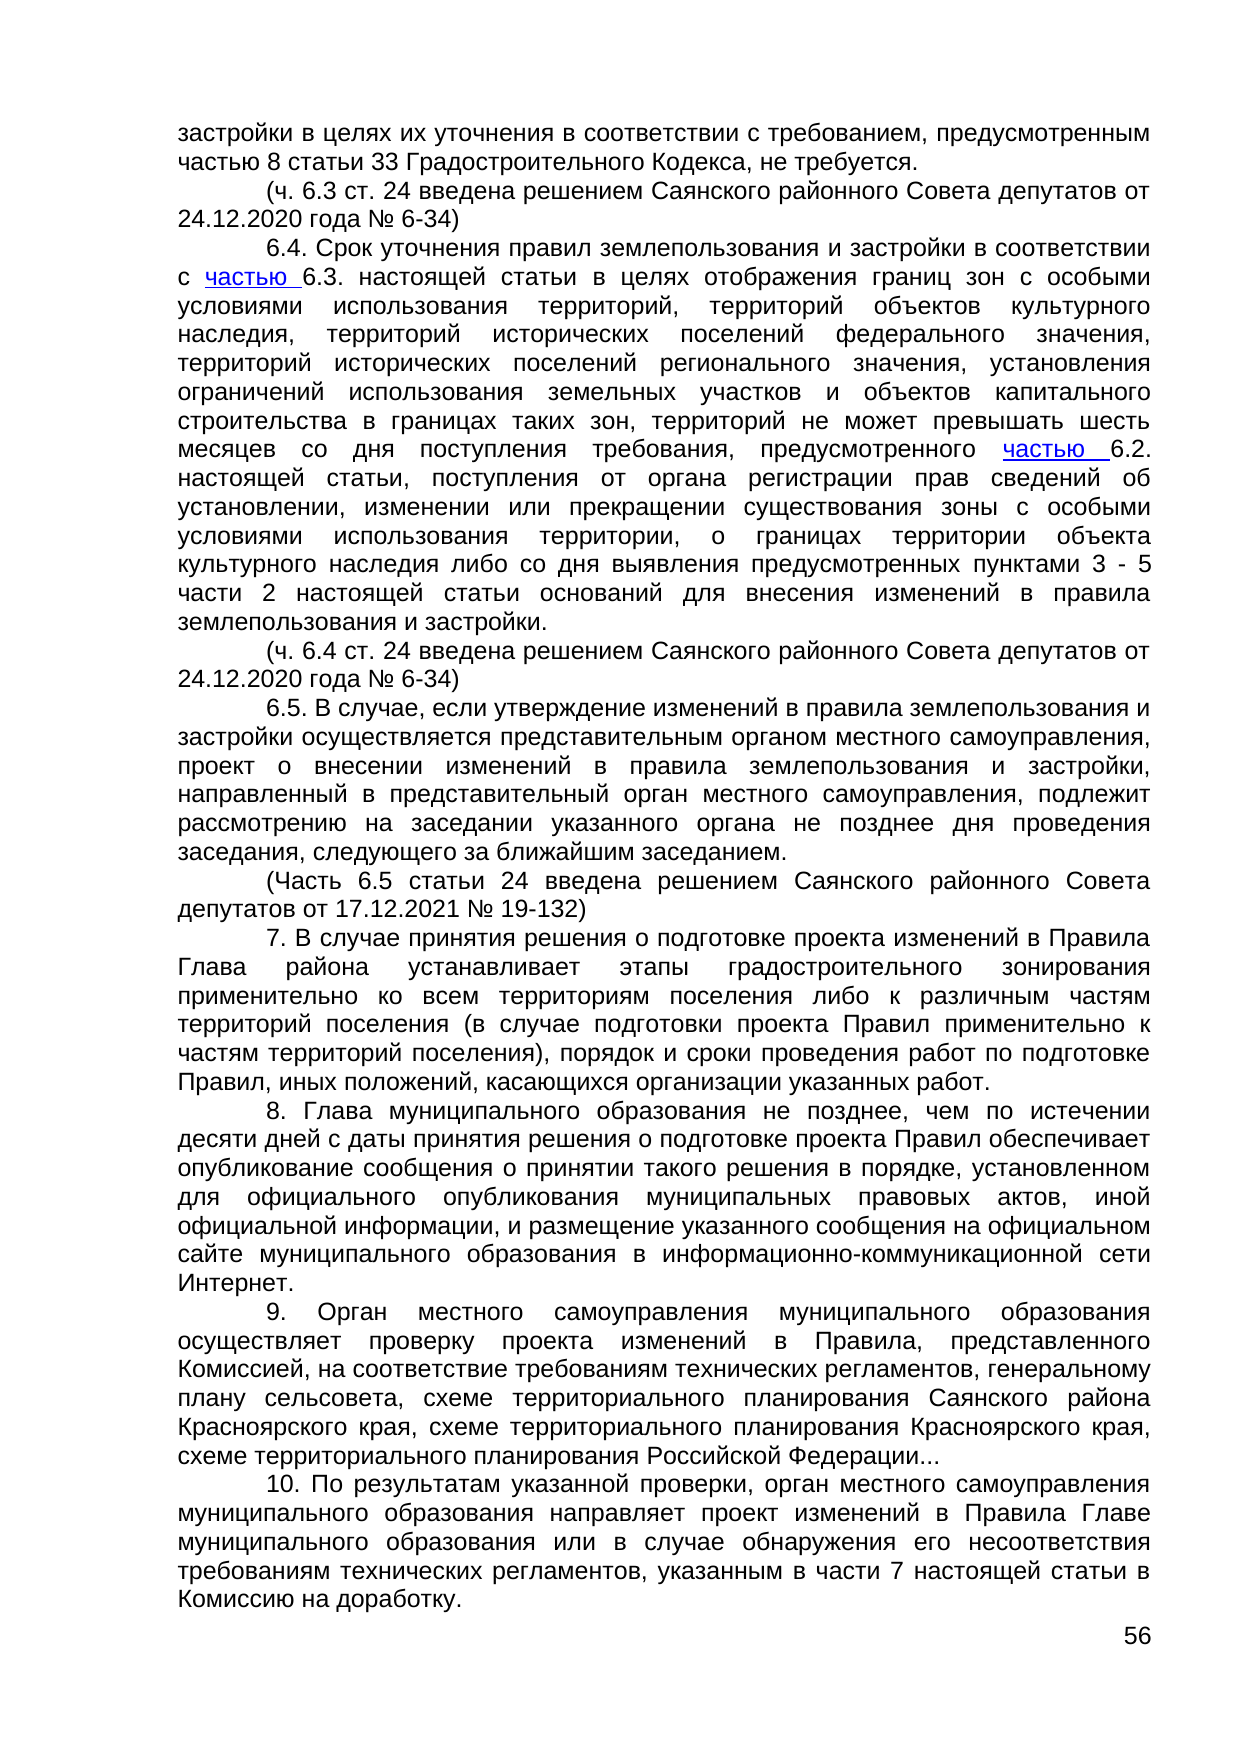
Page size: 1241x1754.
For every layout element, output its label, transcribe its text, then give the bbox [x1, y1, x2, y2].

text 6.5. В случае, если утверждение изменений в правила землепользования и застройки осуществляется представительным органом местного самоуправления, проект о внесении изменений в правила землепользования и застройки, направленный в представительный орган местного самоуправления, подлежит рассмотрению на заседании указанного органа не позднее дня проведения заседания, следующего за ближайшим заседанием. [177, 693, 1152, 866]
text 10. По результатам указанной проверки, орган местного самоуправления муниципального образования направляет проект изменений в Правила Главе муниципального образования или в случае обнаружения его несоответствия требованиям технических регламентов, указанным в части 7 настоящей статьи в Комиссию на доработку. [177, 1469, 1152, 1613]
text 6.4. Срок уточнения правил землепользования и застройки в соответствии с частью 6.3. настоящей статьи в целях отображения границ зон с особыми условиями использования территорий, территорий объектов культурного наследия, территорий исторических поселений федерального значения, территорий исторических поселений регионального значения, установления ограничений использования земельных участков и объектов капитального строительства в границах таких зон, территорий не может превышать шесть месяцев со дня поступления требования, предусмотренного частью 6.2. настоящей статьи, поступления от органа регистрации прав сведений об установлении, изменении или прекращении существования зоны с особыми условиями использования территории, о границах территории объекта культурного наследия либо со дня выявления предусмотренных пунктами 3 - 5 части 2 настоящей статьи оснований для внесения изменений в правила землепользования и застройки. [177, 233, 1152, 636]
text (ч. 6.3 ст. 24 введена решением Саянского районного Совета депутатов от 24.12.2020 года № 6-34) [177, 176, 1152, 233]
text (ч. 6.4 ст. 24 введена решением Саянского районного Совета депутатов от 24.12.2020 года № 6-34) [177, 636, 1152, 693]
text (Часть 6.5 статьи 24 введена решением Саянского районного Совета депутатов от 17.12.2021 № 19-132) [177, 866, 1152, 923]
text 8. Глава муниципального образования не позднее, чем по истечении десяти дней с даты принятия решения о подготовке проекта Правил обеспечивает опубликование сообщения о принятии такого решения в порядке, установленном для официального опубликования муниципальных правовых актов, иной официальной информации, и размещение указанного сообщения на официальном сайте муниципального образования в информационно-коммуникационной сети Интернет. [177, 1096, 1152, 1297]
text 9. Орган местного самоуправления муниципального образования осуществляет проверку проекта изменений в Правила, представленного Комиссией, на соответствие требованиям технических регламентов, генеральному плану сельсовета, схеме территориального планирования Саянского района Красноярского края, схеме территориального планирования Красноярского края, схеме территориального планирования Российской Федерации... [177, 1297, 1152, 1469]
text 7. В случае принятия решения о подготовке проекта изменений в Правила Глава района устанавливает этапы градостроительного зонирования применительно ко всем территориям поселения либо к различным частям территорий поселения (в случае подготовки проекта Правил применительно к частям территорий поселения), порядок и сроки проведения работ по подготовке Правил, иных положений, касающихся организации указанных работ. [177, 923, 1152, 1096]
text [177, 118, 1152, 176]
